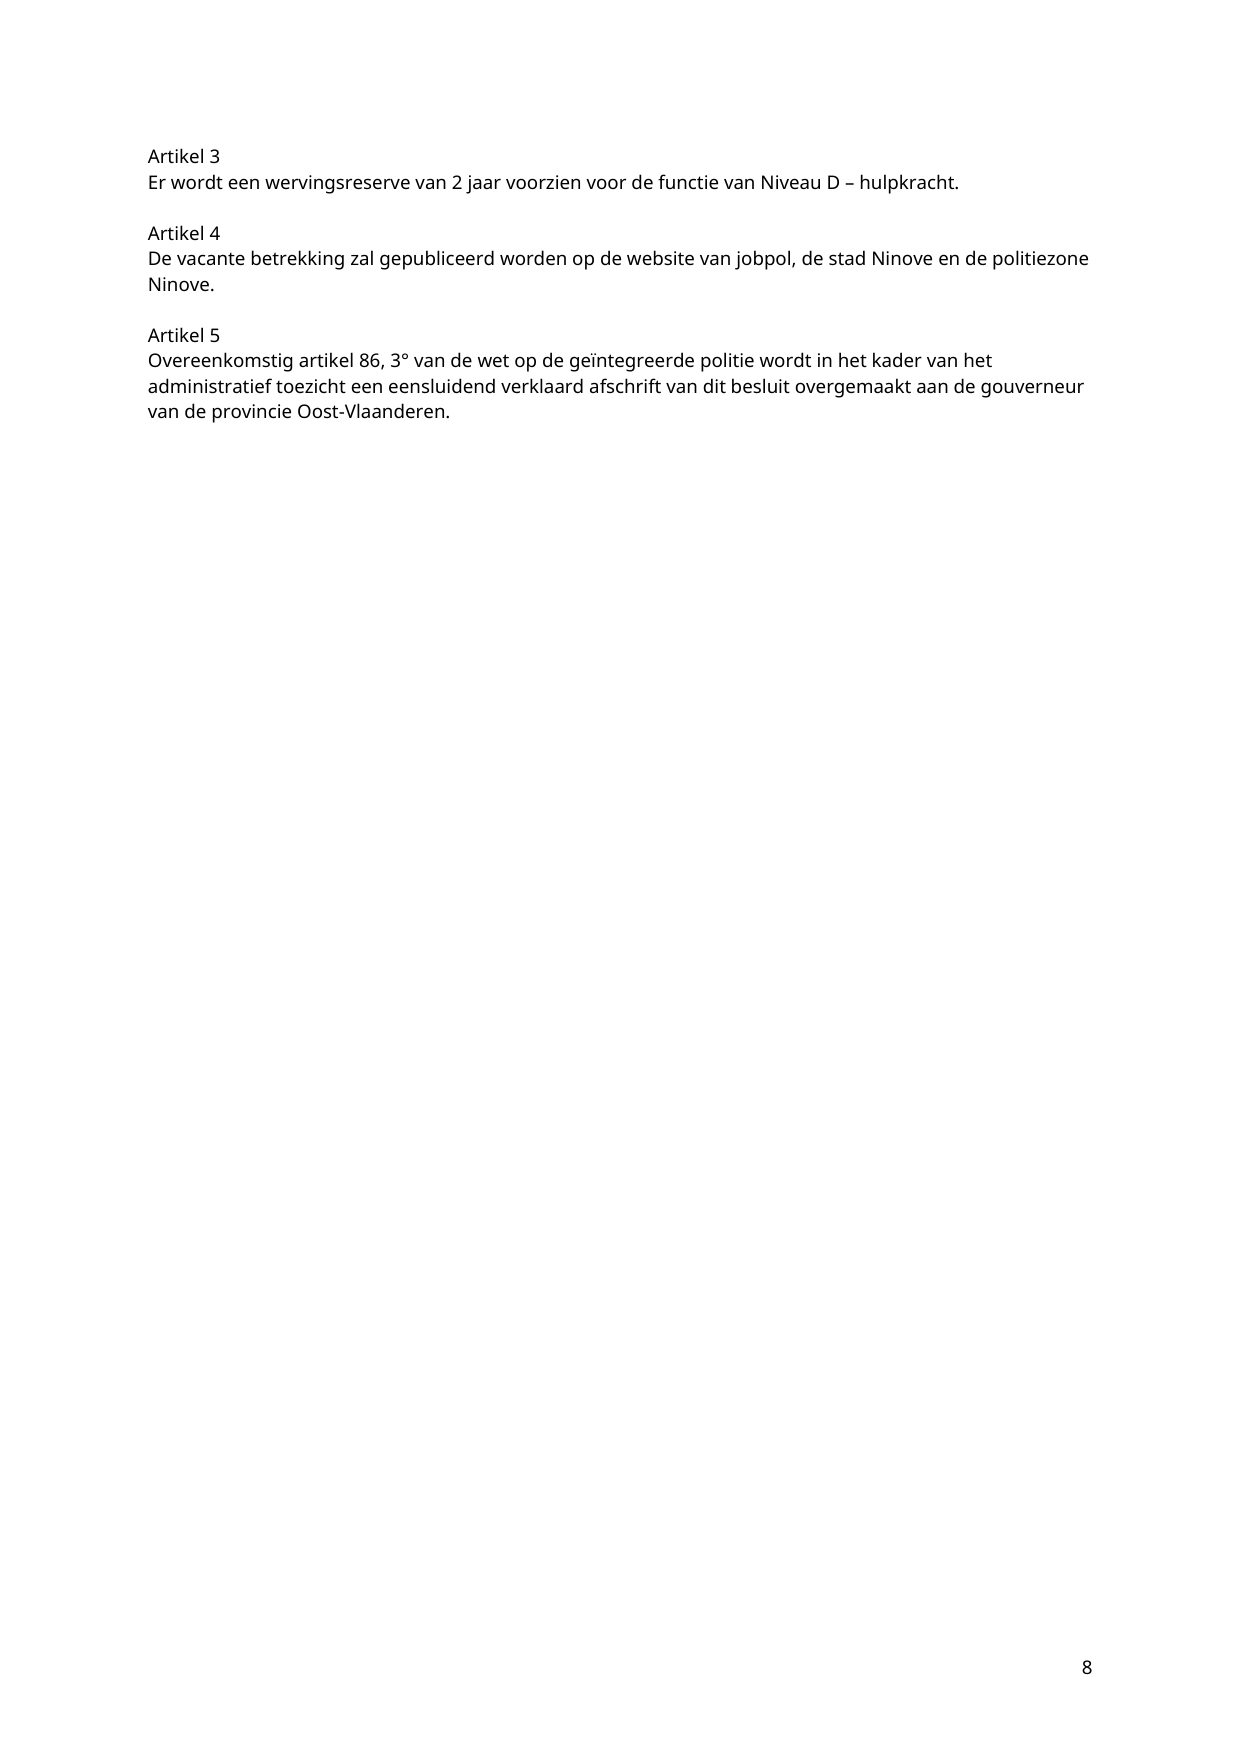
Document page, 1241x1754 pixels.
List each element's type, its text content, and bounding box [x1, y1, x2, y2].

text Overeenkomstig artikel 86, 3° van de wet op de geïntegreerde politie wordt in het kader van het administratief toezicht een eensluidend verklaard afschrift van dit besluit overgemaakt aan de gouverneur van de provincie Oost-Vlaanderen. [148, 348, 1092, 424]
text De vacante betrekking zal gepubliceerd worden op de website van jobpol, de stad Ninove en de politiezone Ninove. [148, 246, 1092, 297]
text Artikel 3 [148, 144, 1092, 169]
text Er wordt een wervingsreserve van 2 jaar voorzien voor de functie van Niveau D – hulpkracht. [148, 169, 1092, 195]
text Artikel 5 [148, 322, 1092, 348]
text Artikel 4 [148, 220, 1092, 246]
